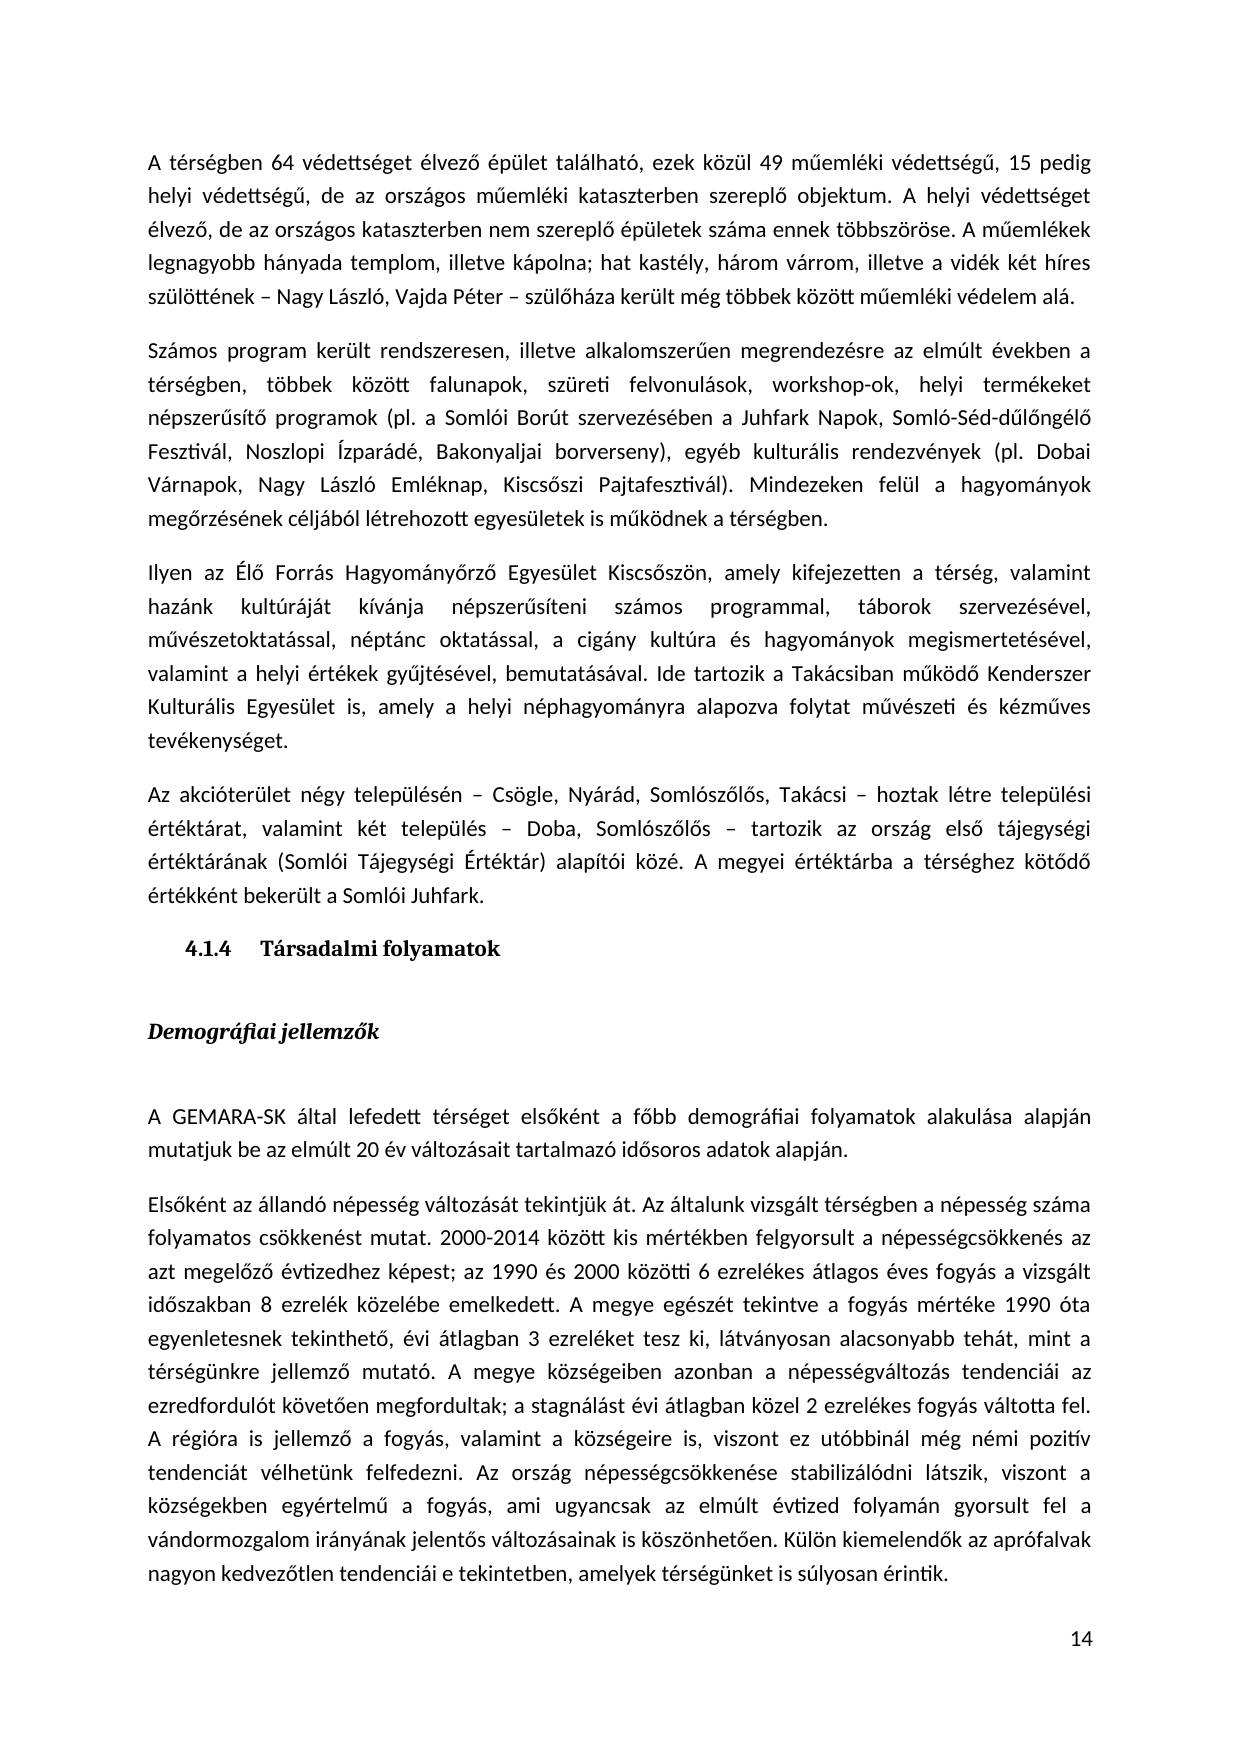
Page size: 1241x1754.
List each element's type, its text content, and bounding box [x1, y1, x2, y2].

subtitle Társadalmi folyamatok [185, 935, 1093, 962]
text Számos program került rendszeresen, illetve alkalomszerűen megrendezésre az elmúlt években a térségben, többek között falunapok, szüreti felvonulások, workshop-ok, helyi termékeket népszerűsítő programok (pl. a Somlói Borút szervezésében a Juhfark Napok, Somló-Séd-dűlőngélő Fesztivál, Noszlopi Ízparádé, Bakonyaljai borverseny), egyéb kulturális rendezvények (pl. Dobai Várnapok, Nagy László Emléknap, Kiscsőszi Pajtafesztivál). Mindezeken felül a hagyományok megőrzésének céljából létrehozott egyesületek is működnek a térségben. [148, 336, 1093, 532]
text A GEMARA-SK által lefedett térséget elsőként a főbb demográfiai folyamatok alakulása alapján mutatjuk be az elmúlt 20 év változásait tartalmazó idősoros adatok alapján. [148, 1102, 1093, 1163]
subtitle Demográfiai jellemzők [148, 1018, 1093, 1045]
text A térségben 64 védettséget élvező épület található, ezek közül 49 műemléki védettségű, 15 pedig helyi védettségű, de az országos műemléki kataszterben szereplő objektum. A helyi védettséget élvező, de az országos kataszterben nem szereplő épületek száma ennek többszöröse. A műemlékek legnagyobb hányada templom, illetve kápolna; hat kastély, három várrom, illetve a vidék két híres szülöttének – Nagy László, Vajda Péter – szülőháza került még többek között műemléki védelem alá. [148, 148, 1093, 310]
text Az akcióterület négy településén – Csögle, Nyárád, Somlószőlős, Takácsi – hoztak létre települési értéktárat, valamint két település – Doba, Somlószőlős – tartozik az ország első tájegységi értéktárának (Somlói Tájegységi Értéktár) alapítói közé. A megyei értéktárba a térséghez kötődő értékként bekerült a Somlói Juhfark. [148, 780, 1093, 909]
text Ilyen az Élő Forrás Hagyományőrző Egyesület Kiscsőszön, amely kifejezetten a térség, valamint hazánk kultúráját kívánja népszerűsíteni számos programmal, táborok szervezésével, művészetoktatással, néptánc oktatással, a cigány kultúra és hagyományok megismertetésével, valamint a helyi értékek gyűjtésével, bemutatásával. Ide tartozik a Takácsiban működő Kenderszer Kulturális Egyesület is, amely a helyi néphagyományra alapozva folytat művészeti és kézműves tevékenységet. [148, 558, 1093, 754]
text Elsőként az állandó népesség változását tekintjük át. Az általunk vizsgált térségben a népesség száma folyamatos csökkenést mutat. 2000-2014 között kis mértékben felgyorsult a népességcsökkenés az azt megelőző évtizedhez képest; az 1990 és 2000 közötti 6 ezrelékes átlagos éves fogyás a vizsgált időszakban 8 ezrelék közelébe emelkedett. A megye egészét tekintve a fogyás mértéke 1990 óta egyenletesnek tekinthető, évi átlagban 3 ezreléket tesz ki, látványosan alacsonyabb tehát, mint a térségünkre jellemző mutató. A megye községeiben azonban a népességváltozás tendenciái az ezredfordulót követően megfordultak; a stagnálást évi átlagban közel 2 ezrelékes fogyás váltotta fel. A régióra is jellemző a fogyás, valamint a községeire is, viszont ez utóbbinál még némi pozitív tendenciát vélhetünk felfedezni. Az ország népességcsökkenése stabilizálódni látszik, viszont a községekben egyértelmű a fogyás, ami ugyancsak az elmúlt évtized folyamán gyorsult fel a vándormozgalom irányának jelentős változásainak is köszönhetően. Külön kiemelendők az aprófalvak nagyon kedvezőtlen tendenciái e tekintetben, amelyek térségünket is súlyosan érintik. [148, 1190, 1093, 1587]
